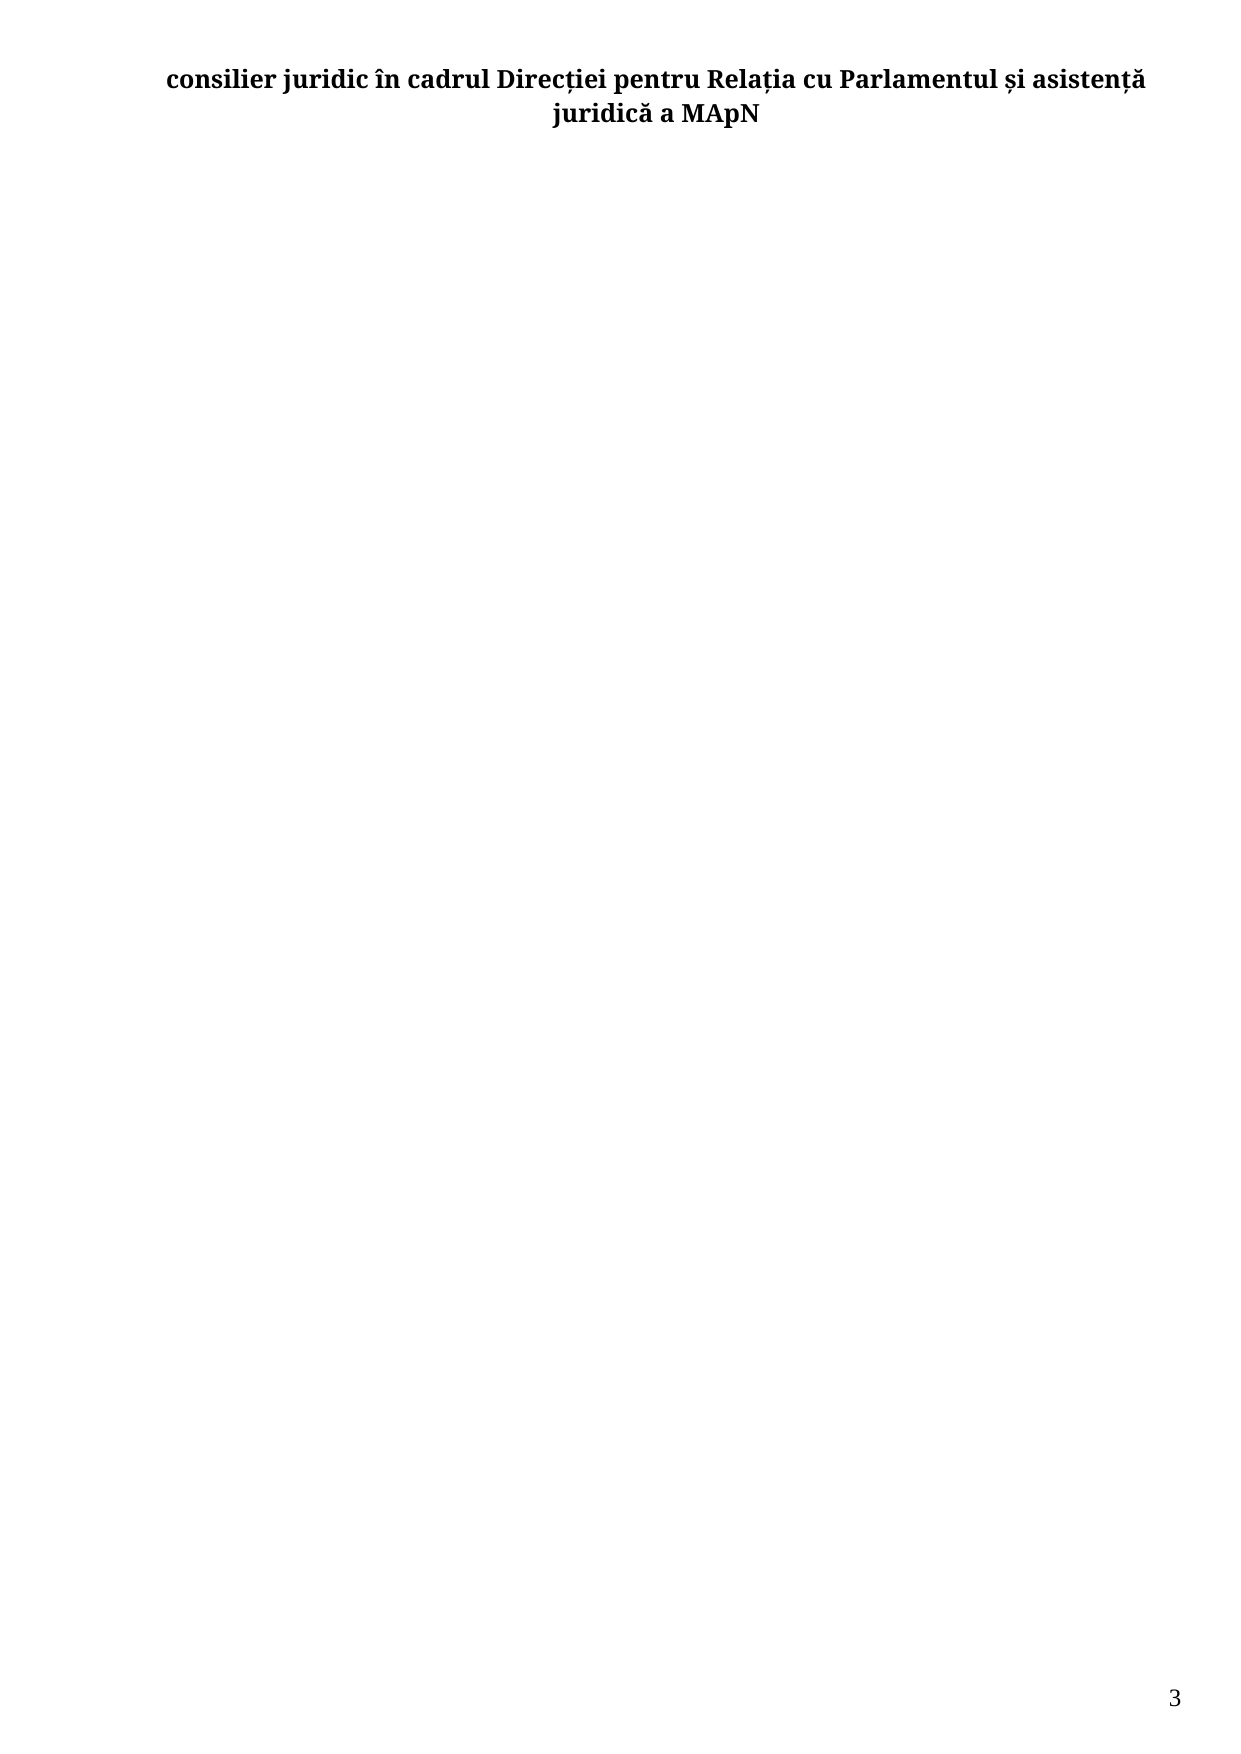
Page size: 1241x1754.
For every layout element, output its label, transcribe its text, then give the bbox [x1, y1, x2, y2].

text consilier juridic în cadrul Direcţiei pentru Relaţia cu Parlamentul şi asistenţă juridică a MApN [131, 61, 1181, 129]
